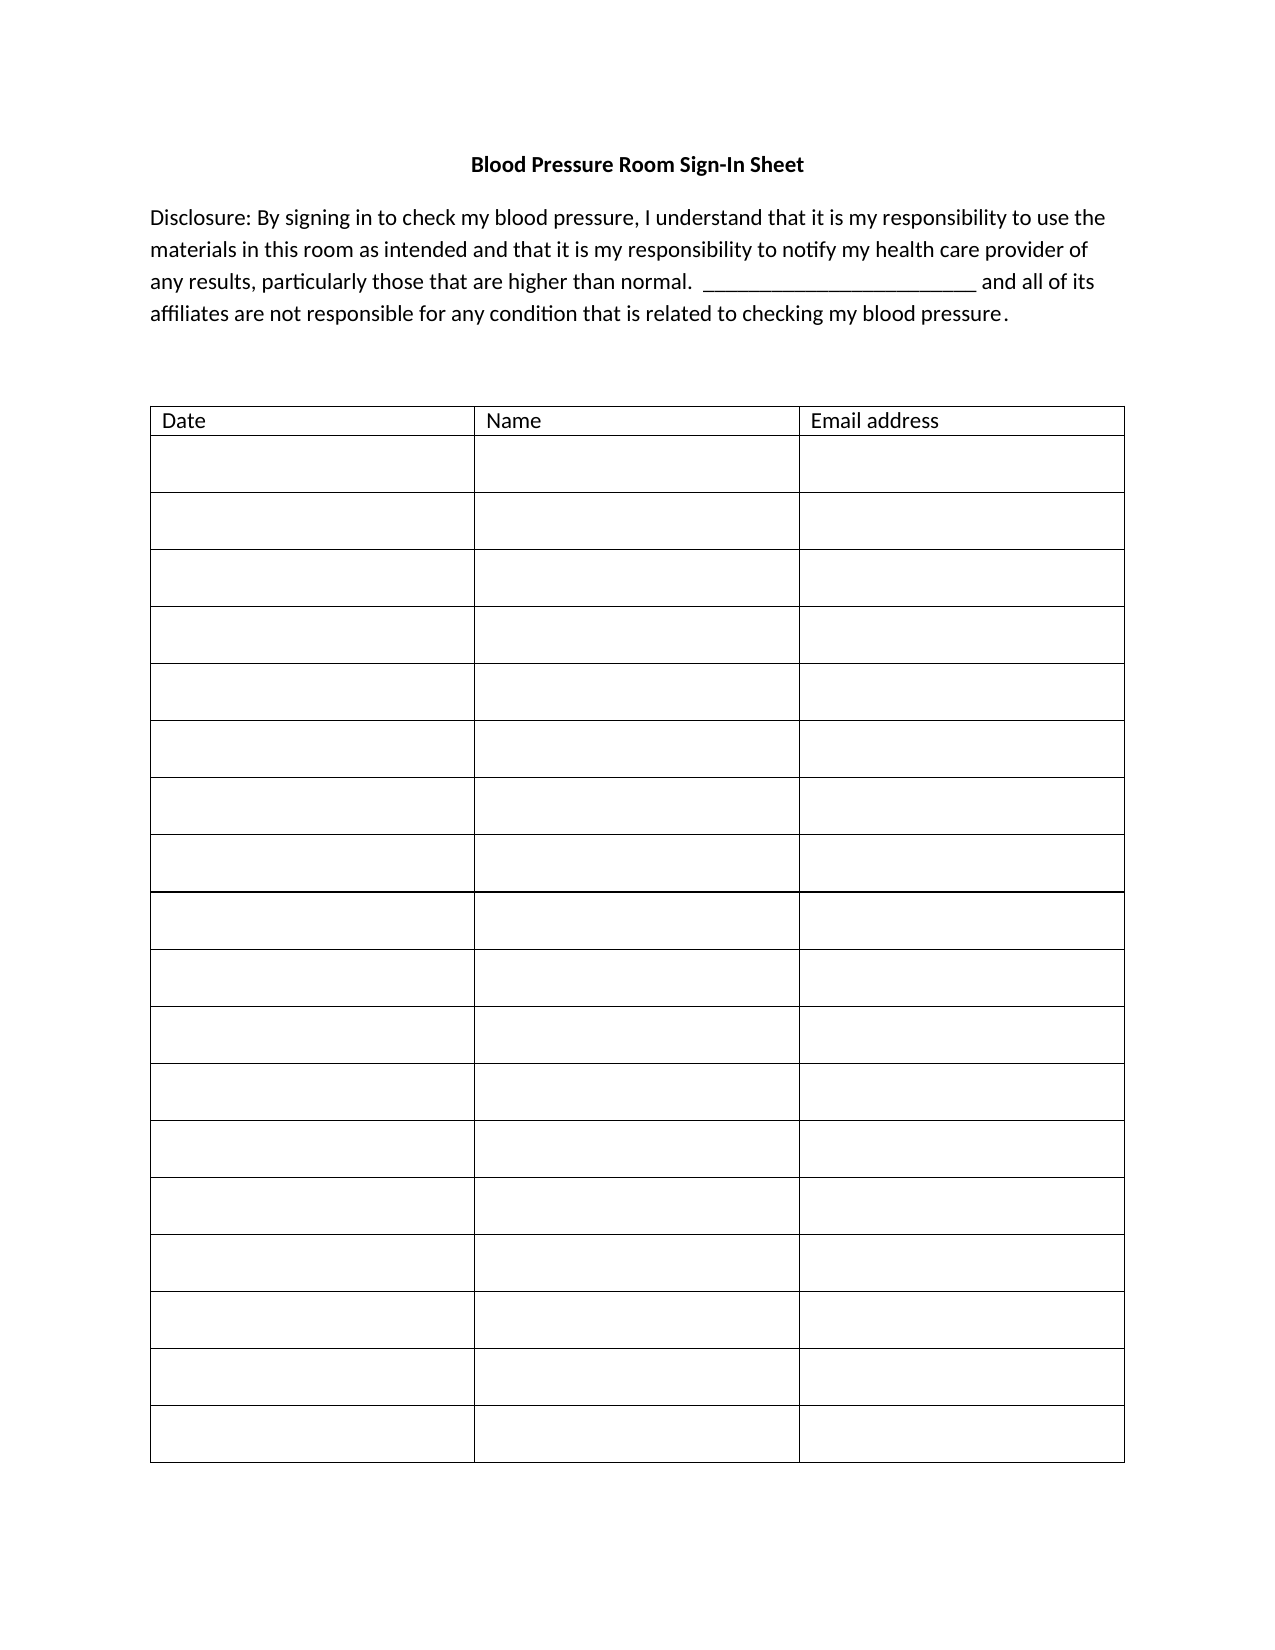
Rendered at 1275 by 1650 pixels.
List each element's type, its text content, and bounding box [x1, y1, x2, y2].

table_header Email address [800, 407, 1124, 435]
table_cell [475, 1349, 799, 1405]
table_cell [475, 1064, 799, 1120]
table_cell [800, 1292, 1124, 1348]
table_cell [151, 778, 474, 834]
table_cell [800, 550, 1124, 606]
table_cell [151, 1349, 474, 1405]
table_cell [151, 1064, 474, 1120]
table_cell [475, 721, 799, 777]
table_cell [475, 1007, 799, 1063]
table_cell [800, 1178, 1124, 1234]
table_cell [151, 721, 474, 777]
table_cell [475, 493, 799, 549]
table_cell [800, 1064, 1124, 1120]
table_cell [800, 1007, 1124, 1063]
table_cell [800, 1406, 1124, 1462]
table_cell [800, 1121, 1124, 1177]
table_cell [151, 1178, 474, 1234]
table_cell [151, 893, 474, 948]
table_cell [151, 835, 474, 891]
table_cell [800, 950, 1124, 1006]
table_cell [800, 436, 1124, 492]
table_cell [475, 1292, 799, 1348]
table_cell [475, 1121, 799, 1177]
table_header Name [475, 407, 799, 435]
table_cell [151, 950, 474, 1006]
table_cell [475, 664, 799, 720]
table_cell [151, 1292, 474, 1348]
table_cell [800, 1235, 1124, 1291]
table_cell [475, 1235, 799, 1291]
table_cell [475, 1178, 799, 1234]
table_cell [475, 1406, 799, 1462]
table_cell [151, 436, 474, 492]
table_cell [151, 550, 474, 606]
text Disclosure: By signing in to check my blood pressure, I understand that it is my responsibility to use the materials in this room as intended and that it is my responsibility to notify my health care provider of any results, particularly those that are higher than normal. ________________________ and all of its affiliates are not responsible for any condition that is related to checking my blood pressure. [150, 203, 1125, 328]
table_header Date [151, 407, 474, 435]
table_cell [151, 664, 474, 720]
table_cell [151, 1235, 474, 1291]
table_cell [800, 778, 1124, 834]
table_cell [800, 721, 1124, 777]
text Blood Pressure Room Sign-In Sheet [150, 150, 1125, 178]
table_cell [800, 893, 1124, 948]
table_cell [151, 1121, 474, 1177]
table_cell [475, 893, 799, 948]
table_cell [800, 1349, 1124, 1405]
table_cell [800, 835, 1124, 891]
table_cell [800, 607, 1124, 663]
table_cell [475, 607, 799, 663]
table_cell [151, 493, 474, 549]
table_cell [800, 664, 1124, 720]
table_cell [475, 436, 799, 492]
table_cell [151, 1406, 474, 1462]
table_cell [475, 835, 799, 891]
table_cell [800, 493, 1124, 549]
table_cell [475, 778, 799, 834]
table_cell [475, 950, 799, 1006]
table_cell [475, 550, 799, 606]
table_cell [151, 607, 474, 663]
table_cell [151, 1007, 474, 1063]
